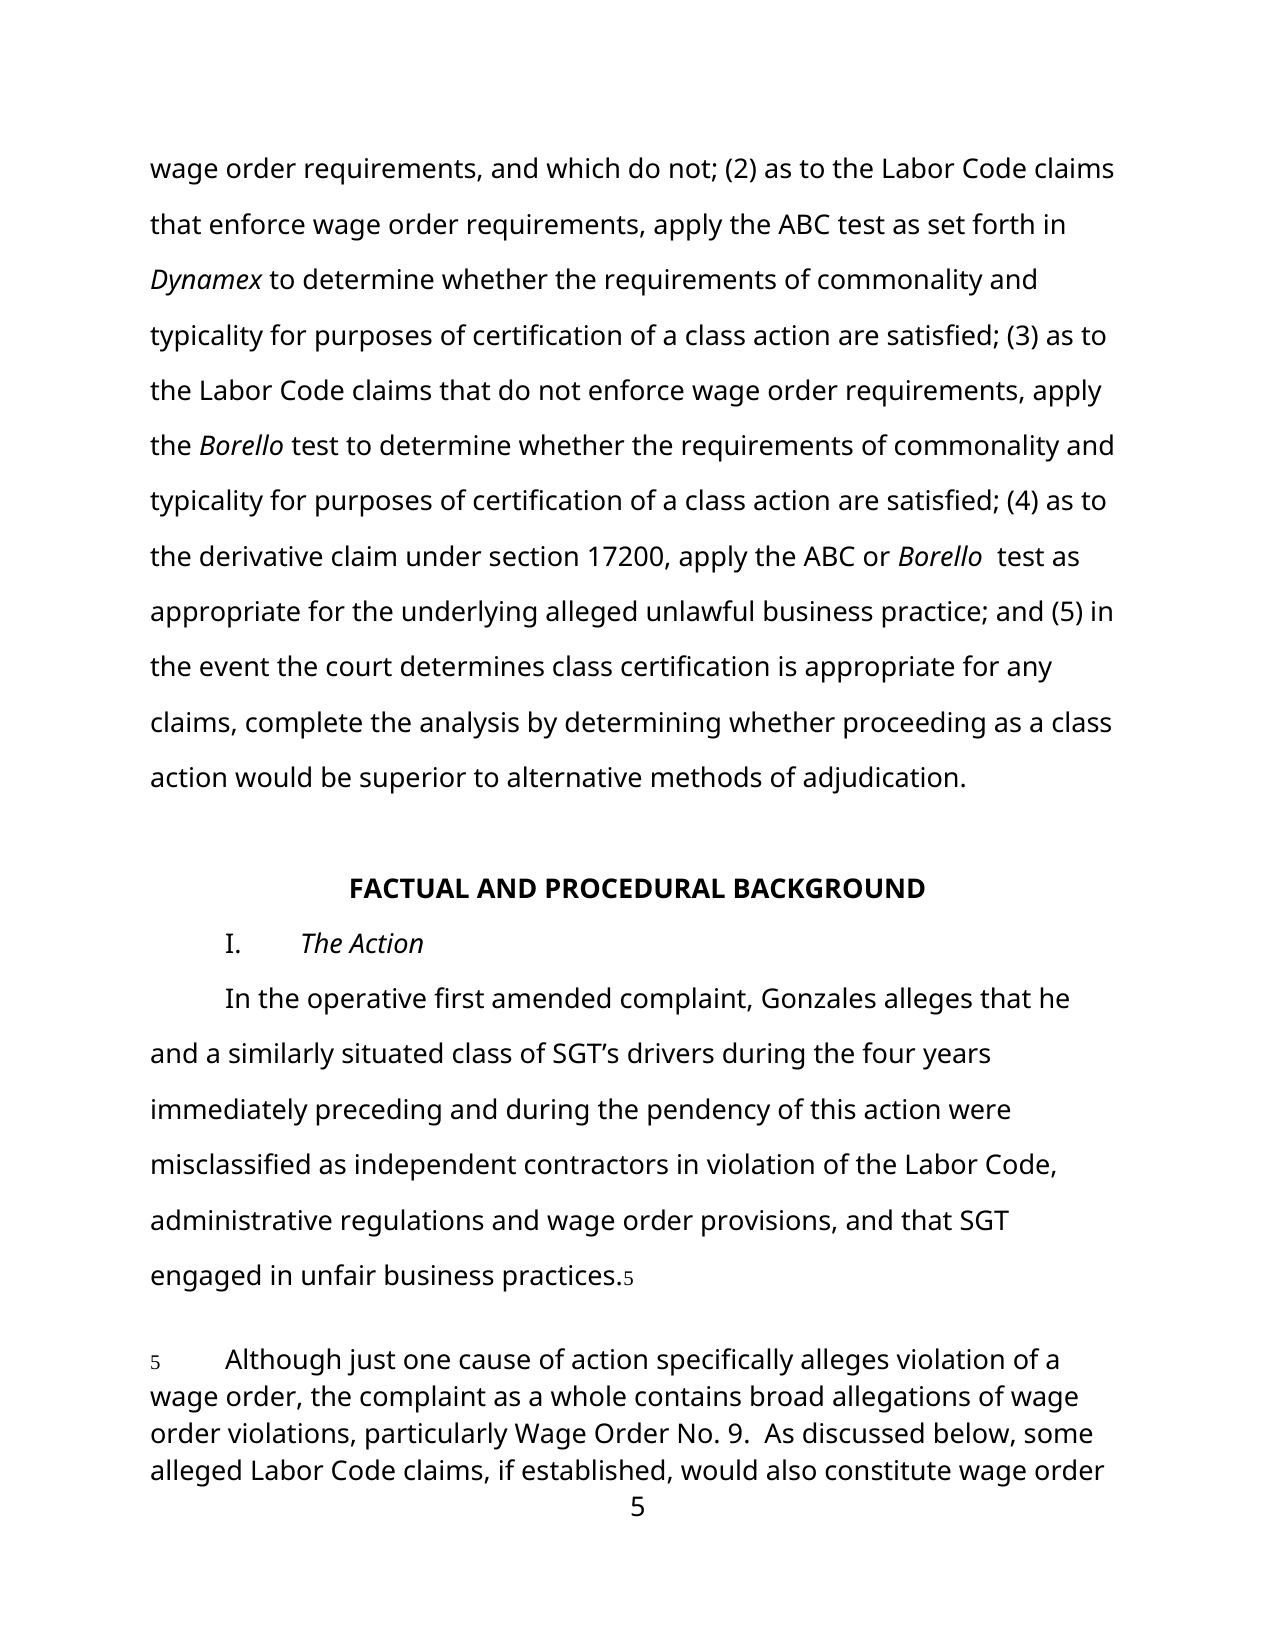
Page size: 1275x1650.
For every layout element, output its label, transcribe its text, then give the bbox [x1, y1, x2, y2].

list The Action [225, 924, 1125, 961]
text FACTUAL AND PROCEDURAL BACKGROUND [150, 869, 1125, 906]
text In the operative first amended complaint, Gonzales alleges that he and a similarly situated class of SGT’s drivers during the four years immediately preceding and during the pendency of this action were misclassified as independent contractors in violation of the Labor Code, administrative regulations and wage order provisions, and that SGT engaged in unfair business practices. [150, 980, 1125, 1293]
text Because the trial court did not have the benefit of the Dynamex decision, we reverse and remand the matter with directions. On remand, the trial court shall: (1) evaluate which alleged Labor Code claims enforce wage order requirements, and which do not; (2) as to the Labor Code claims that enforce wage order requirements, apply the ABC test as set forth in Dynamex to determine whether the requirements of commonality and typicality for purposes of certification of a class action are satisfied; (3) as to the Labor Code claims that do not enforce wage order requirements, apply the Borello test to determine whether the requirements of commonality and typicality for purposes of certification of a class action are satisfied; (4) as to the derivative claim under section 17200, apply the ABC or Borello test as appropriate for the underlying alleged unlawful business practice; and (5) in the event the court determines class certification is appropriate for any claims, complete the analysis by determining whether proceeding as a class action would be superior to alternative methods of adjudication. [150, 150, 1125, 795]
